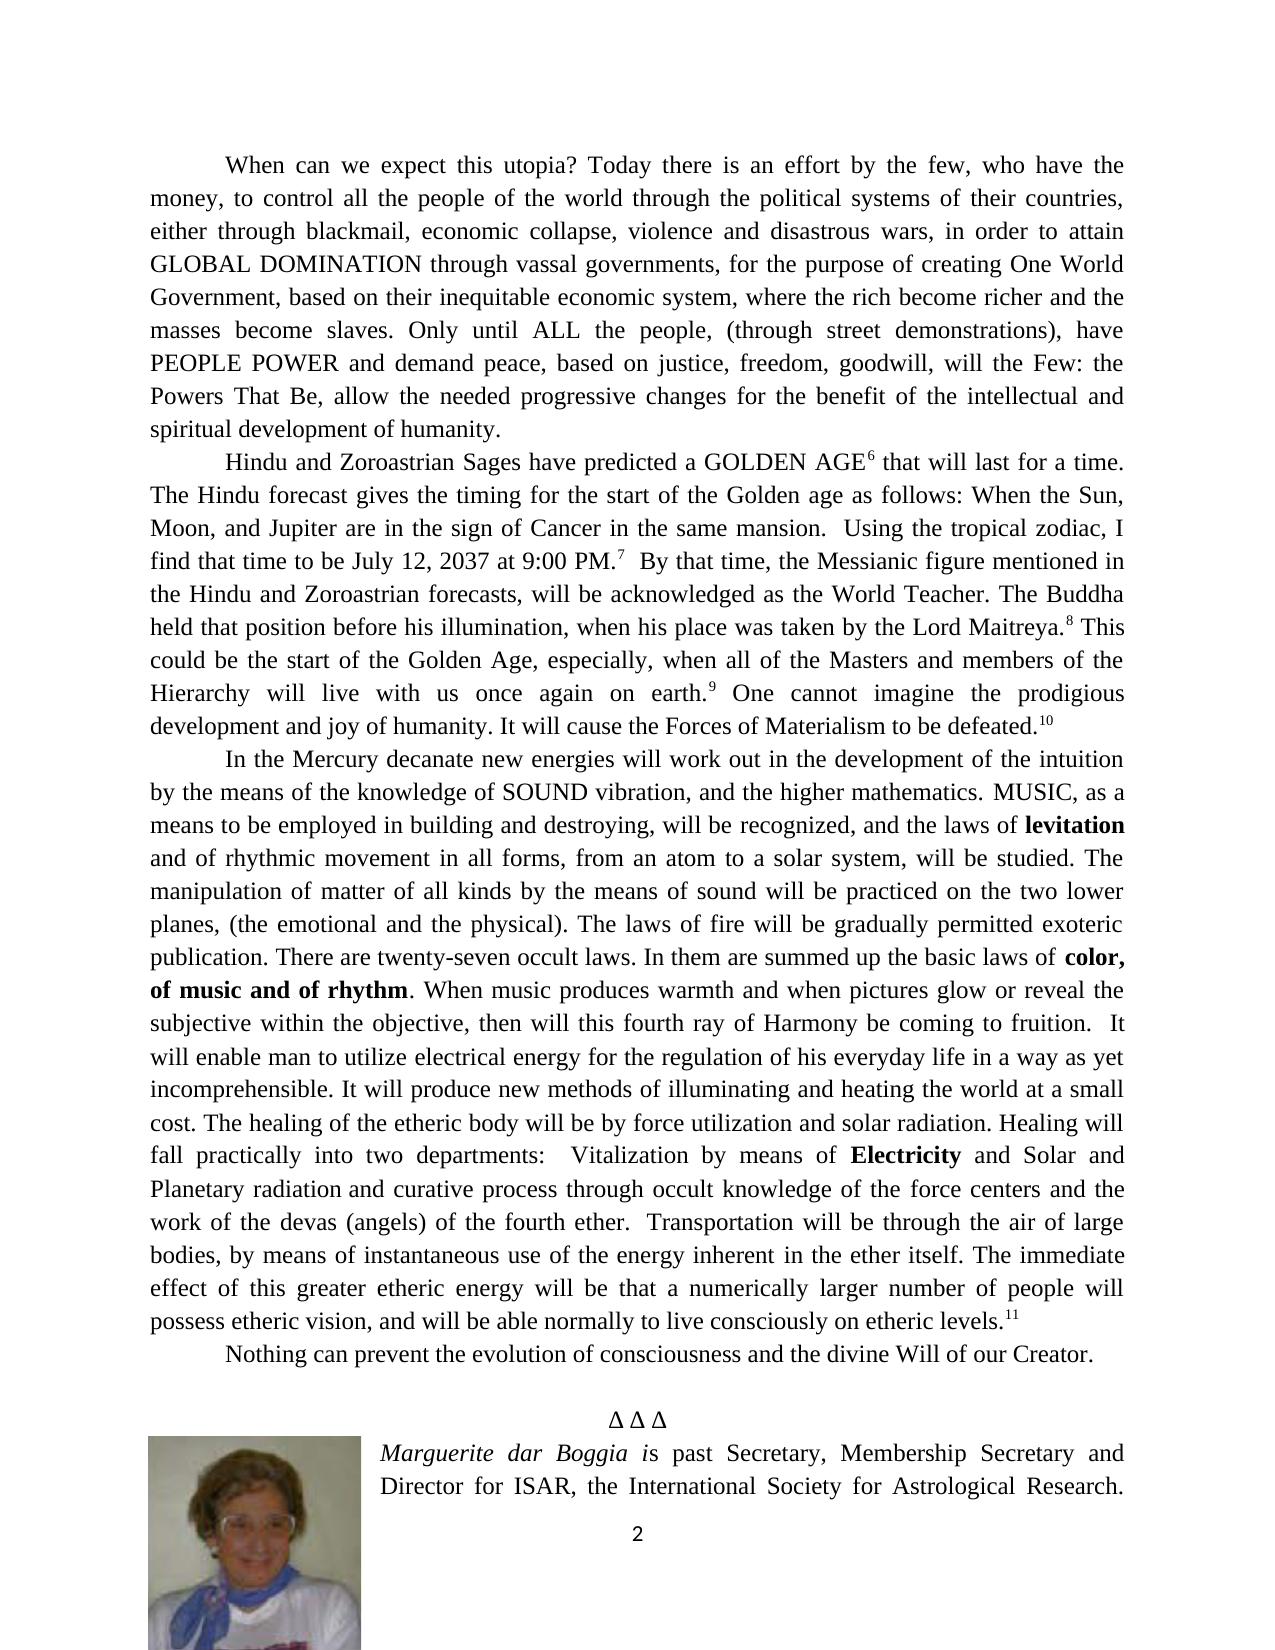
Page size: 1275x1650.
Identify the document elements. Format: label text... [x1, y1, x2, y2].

text ∆ ∆ ∆ [150, 1405, 1125, 1433]
text In the Mercury decanate new energies will work out in the development of the intuition by the means of the knowledge of SOUND vibration, and the higher mathematics. MUSIC, as a means to be employed in building and destroying, will be recognized, and the laws of levitation and of rhythmic movement in all forms, from an atom to a solar system, will be studied. The manipulation of matter of all kinds by the means of sound will be practiced on the two lower planes, (the emotional and the physical). The laws of fire will be gradually permitted exoteric publication. There are twenty-seven occult laws. In them are summed up the basic laws of color, of music and of rhythm. When music produces warmth and when pictures glow or reveal the subjective within the objective, then will this fourth ray of Harmony be coming to fruition. It will enable man to utilize electrical energy for the regulation of his everyday life in a way as yet incomprehensible. It will produce new methods of illuminating and heating the world at a small cost. The healing of the etheric body will be by force utilization and solar radiation. Healing will fall practically into two departments: Vitalization by means of Electricity and Solar and Planetary radiation and curative process through occult knowledge of the force centers and the work of the devas (angels) of the fourth ether. Transportation will be through the air of large bodies, by means of instantaneous use of the energy inherent in the ether itself. The immediate effect of this greater etheric energy will be that a numerically larger number of people will possess etheric vision, and will be able normally to live consciously on etheric levels.11 [150, 744, 1125, 1334]
text When can we expect this utopia? Today there is an effort by the few, who have the money, to control all the people of the world through the political systems of their countries, either through blackmail, economic collapse, violence and disastrous wars, in order to attain GLOBAL DOMINATION through vassal governments, for the purpose of creating One World Government, based on their inequitable economic system, where the rich become richer and the masses become slaves. Only until ALL the people, (through street demonstrations), have PEOPLE POWER and demand peace, based on justice, freedom, goodwill, will the Few: the Powers That Be, allow the needed progressive changes for the benefit of the intellectual and spiritual development of humanity. [150, 150, 1125, 443]
text Hindu and Zoroastrian Sages have predicted a GOLDEN AGE6 that will last for a time. The Hindu forecast gives the timing for the start of the Golden age as follows: When the Sun, Moon, and Jupiter are in the sign of Cancer in the same mansion. Using the tropical zodiac, I find that time to be July 12, 2037 at 9:00 PM.7 By that time, the Messianic figure mentioned in the Hindu and Zoroastrian forecasts, will be acknowledged as the World Teacher. The Buddha held that position before his illumination, when his place was taken by the Lord Maitreya.8 This could be the start of the Golden Age, especially, when all of the Masters and members of the Hierarchy will live with us once again on earth.9 One cannot imagine the prodigious development and joy of humanity. It will cause the Forces of Materialism to be defeated.10 [150, 447, 1125, 740]
text Nothing can prevent the evolution of consciousness and the divine Will of our Creator. [150, 1339, 1125, 1367]
